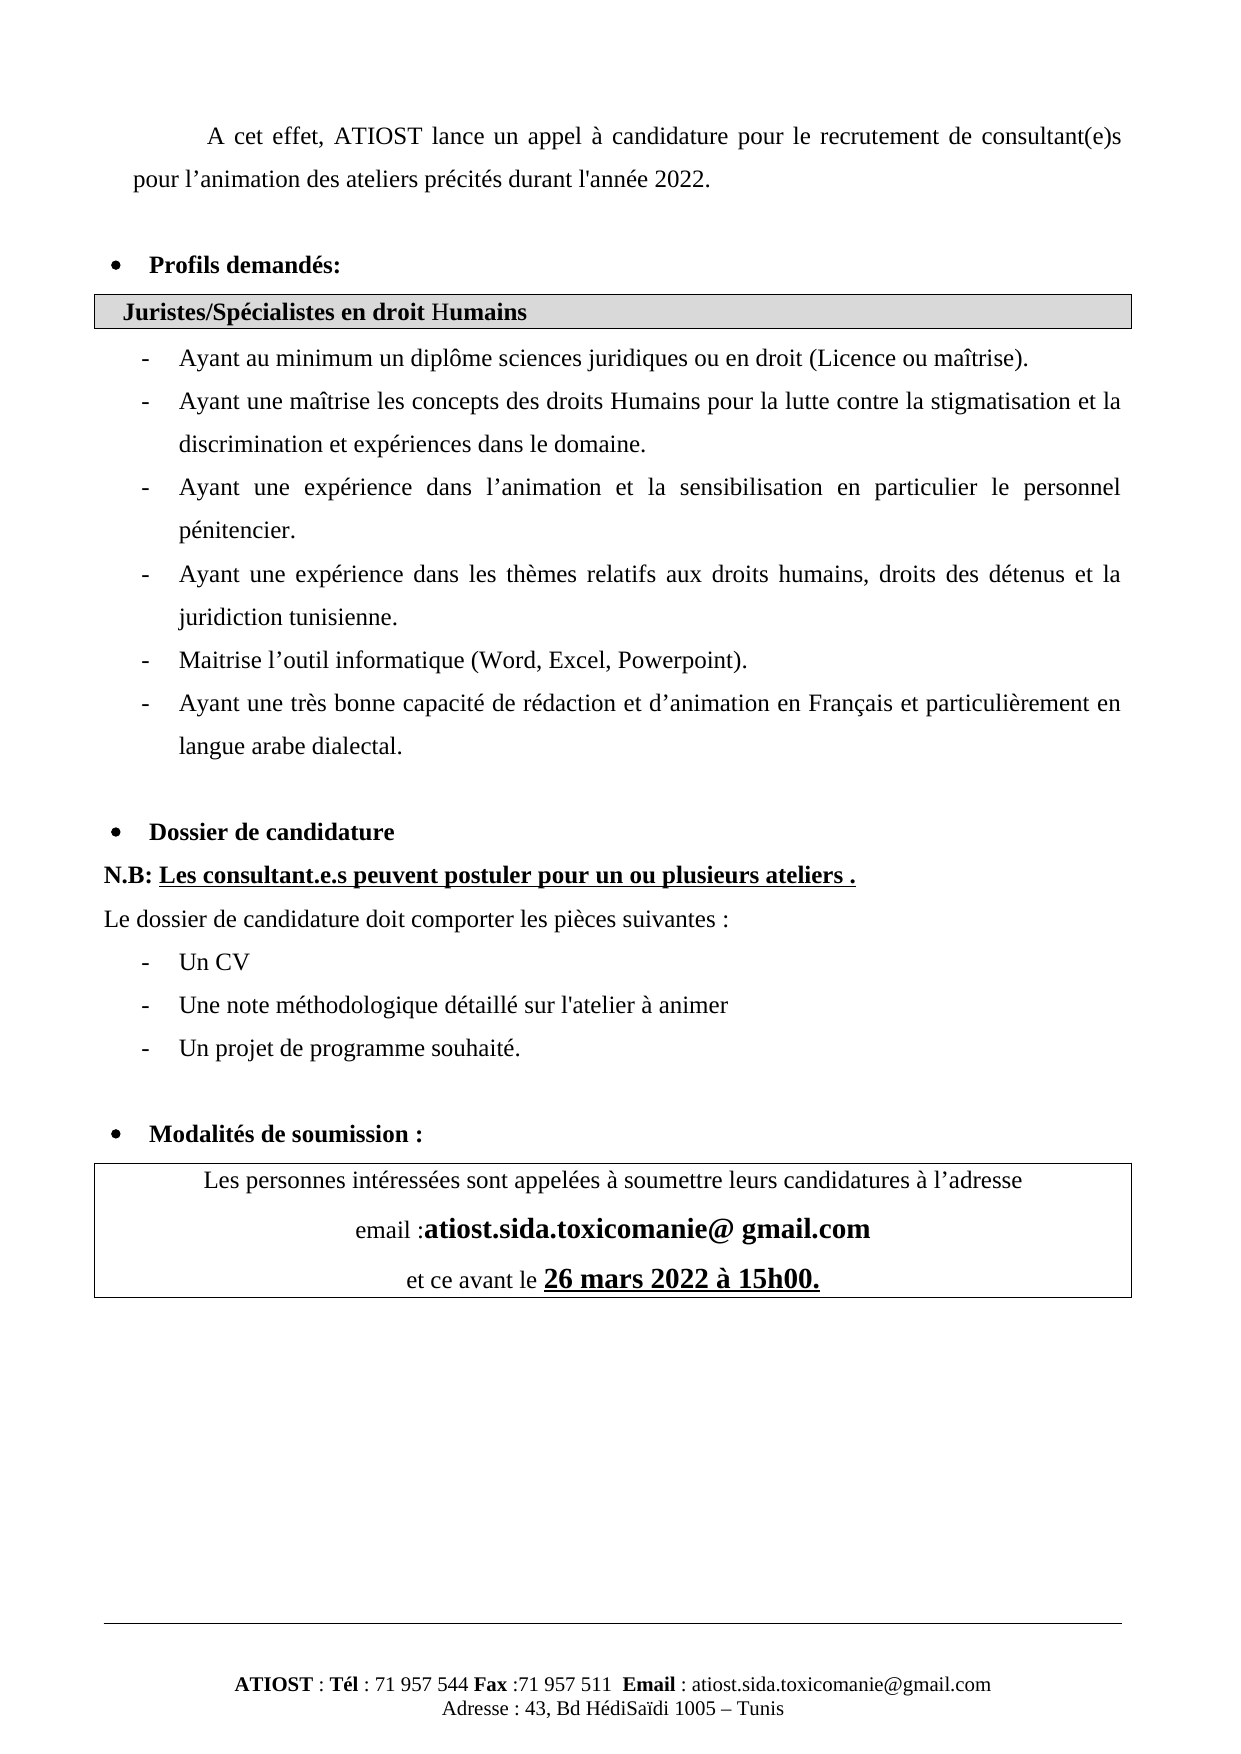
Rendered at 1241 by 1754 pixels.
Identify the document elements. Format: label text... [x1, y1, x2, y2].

list Une note méthodologique détaillé sur l'atelier à animer [141, 990, 1122, 1019]
list Ayant une expérience dans l’animation et la sensibilisation en particulier le personnel pénitencier. [141, 472, 1122, 544]
list Ayant au minimum un diplôme sciences juridiques ou en droit (Licence ou maîtrise). [141, 343, 1122, 372]
text Les personnes intéressées sont appelées à soumettre leurs candidatures à l’adresse email :atiost.sida.toxicomanie@ gmail.com [95, 1164, 1131, 1244]
text A cet effet, ATIOST lance un appel à candidature pour le recrutement de consultant(e)s pour l’animation des ateliers précités durant l'année 2022. [133, 121, 1122, 193]
text Juristes/Spécialistes en droit Humains [95, 295, 1131, 328]
text Le dossier de candidature doit comporter les pièces suivantes : [103, 904, 1122, 932]
list Ayant une maîtrise les concepts des droits Humains pour la lutte contre la stigmatisation et la discrimination et expériences dans le domaine. [141, 386, 1122, 458]
list Dossier de candidature [111, 817, 1122, 846]
text N.B: Les consultant.e.s peuvent postuler pour un ou plusieurs ateliers . [103, 861, 1122, 889]
list Un projet de programme souhaité. [141, 1033, 1122, 1062]
list Ayant une très bonne capacité de rédaction et d’animation en Français et particulièrement en langue arabe dialectal. [141, 688, 1122, 760]
list Maitrise l’outil informatique (Word, Excel, Powerpoint). [141, 645, 1122, 674]
list Modalités de soumission : [111, 1119, 1122, 1148]
list Un CV [141, 947, 1122, 976]
list Ayant une expérience dans les thèmes relatifs aux droits humains, droits des détenus et la juridiction tunisienne. [141, 559, 1122, 631]
text et ce avant le 26 mars 2022 à 15h00. [95, 1258, 1131, 1297]
list Profils demandés: [111, 251, 1122, 279]
